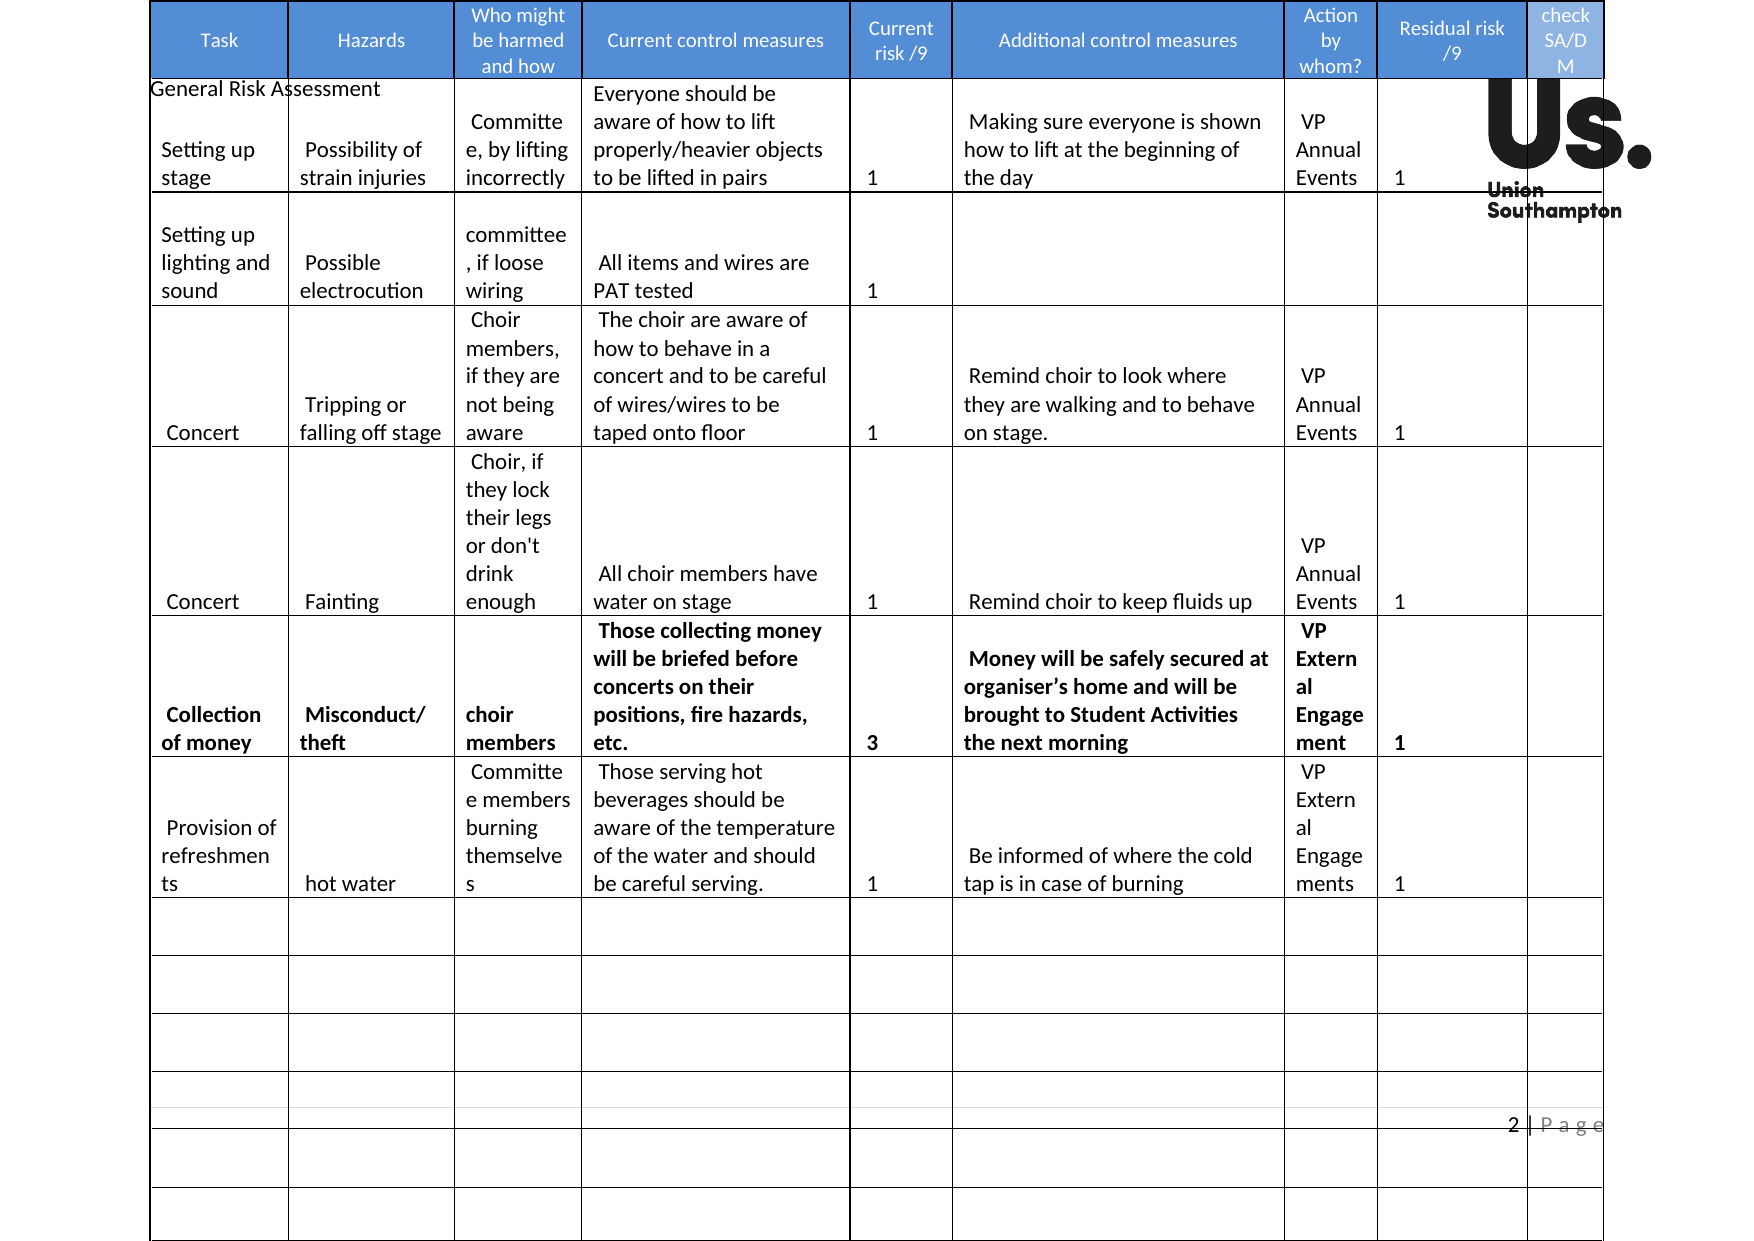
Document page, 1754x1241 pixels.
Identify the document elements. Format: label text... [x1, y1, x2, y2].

table_header Hazards [289, 2, 453, 78]
table_cell VP Annual Events [1285, 306, 1377, 446]
table_cell [1285, 1129, 1377, 1187]
table_cell 3 [851, 616, 952, 756]
table_cell [1528, 1013, 1603, 1071]
table_cell [151, 1188, 288, 1240]
table_header Current control measures [583, 2, 849, 78]
table_cell 1 [1378, 306, 1527, 446]
table_cell [1378, 1188, 1527, 1240]
table_cell [1285, 898, 1377, 955]
table_cell [1528, 897, 1603, 955]
table_cell [582, 1188, 849, 1240]
picture [1604, 50, 1675, 242]
table_cell [1378, 193, 1527, 304]
table_cell [289, 898, 454, 955]
table_cell Committee, by lifting incorrectly [455, 79, 581, 191]
table_cell [1285, 956, 1377, 1013]
table_cell 1 [851, 757, 952, 897]
table_cell VP Annual Events [1285, 447, 1377, 615]
table_cell [289, 1129, 454, 1187]
table_cell [582, 1072, 849, 1128]
table_cell Making sure everyone is shown how to lift at the beginning of the day [953, 79, 1284, 191]
table_cell VP Annual Events [1285, 79, 1377, 191]
table_cell [455, 956, 581, 1013]
table_cell VP External Engagements [1285, 757, 1377, 897]
table_cell Committee members burning themselves [455, 757, 581, 897]
table_cell [1528, 615, 1603, 756]
table_cell hot water [289, 757, 454, 897]
table_cell [151, 898, 288, 955]
table_cell [1378, 1129, 1527, 1187]
table_cell [851, 1188, 952, 1240]
table_cell 1 [851, 79, 952, 191]
table_cell [455, 898, 581, 955]
table_cell 1 [851, 447, 952, 615]
table_cell [953, 1129, 1284, 1187]
table_cell [289, 956, 454, 1013]
table_cell Be informed of where the cold tap is in case of burning [953, 757, 1284, 897]
table_cell 1 [1378, 447, 1527, 615]
table_cell [151, 956, 288, 1013]
table_cell All choir members have water on stage [582, 447, 849, 615]
table_cell [1285, 1188, 1377, 1240]
table_cell Choir, if they lock their legs or don't drink enough [455, 447, 581, 615]
table_cell Misconduct/ theft [289, 616, 454, 756]
table_cell [953, 956, 1284, 1013]
table_cell [1528, 446, 1603, 615]
table_cell Concert [151, 447, 288, 615]
table_header check SA/DM [1528, 2, 1603, 78]
table_header Residual risk /9 [1378, 2, 1526, 78]
table_cell [851, 1072, 952, 1128]
table_cell [1528, 1187, 1603, 1240]
table_cell 1 [851, 193, 952, 304]
table_cell [455, 1072, 581, 1128]
table_cell Remind choir to look where they are walking and to behave on stage. [953, 306, 1284, 446]
table_cell [455, 1014, 581, 1071]
table_cell 1 [1378, 757, 1527, 897]
table_cell [582, 1014, 849, 1071]
table_cell [1285, 193, 1377, 304]
table_cell Fainting [289, 447, 454, 615]
table_cell [1285, 1072, 1377, 1128]
table_cell committee, if loose wiring [455, 193, 581, 304]
table_cell 1 [851, 306, 952, 446]
table_cell VP External Engagement [1285, 616, 1377, 756]
table_header Task [151, 2, 287, 78]
table_cell [289, 1188, 454, 1240]
table_cell Choir members, if they are not being aware [455, 306, 581, 446]
table_cell Setting up stage [151, 79, 288, 191]
table_cell 1 [1378, 79, 1527, 191]
table_cell Those collecting money will be briefed before concerts on their positions, fire hazards, etc. [582, 616, 849, 756]
table_cell Those serving hot beverages should be aware of the temperature of the water and should be careful serving. [582, 757, 849, 897]
table_cell [455, 1188, 581, 1240]
table_header Additional control measures [953, 2, 1283, 78]
table_cell Possible electrocution [289, 193, 454, 304]
table_cell [1528, 955, 1603, 1013]
table_cell Everyone should be aware of how to lift properly/heavier objects to be lifted in pairs [582, 79, 849, 191]
table_cell Possibility of strain injuries [289, 79, 454, 191]
table_cell [1378, 1072, 1527, 1128]
table_cell Money will be safely secured at organiser’s home and will be brought to Student Activities the next morning [953, 616, 1284, 756]
table_cell [851, 956, 952, 1013]
table_cell [851, 1129, 952, 1187]
table_cell Collection of money [151, 616, 288, 756]
table_cell [455, 1129, 581, 1187]
table_cell [953, 193, 1284, 304]
table_cell [1528, 1128, 1603, 1187]
table_cell [582, 956, 849, 1013]
table_header Current risk /9 [851, 2, 951, 78]
table_cell [851, 1014, 952, 1071]
table_cell [1378, 956, 1527, 1013]
table_cell 1 [1378, 616, 1527, 756]
table_cell [289, 1072, 454, 1128]
table_cell [1378, 1014, 1527, 1071]
table_cell Remind choir to keep fluids up [953, 447, 1284, 615]
table_cell All items and wires are PAT tested [582, 193, 849, 304]
table_cell [953, 1072, 1284, 1128]
table_cell [1528, 191, 1603, 304]
table_header Action by whom? [1285, 2, 1376, 78]
table_cell choir members [455, 616, 581, 756]
table_cell [953, 898, 1284, 955]
table_cell [851, 898, 952, 955]
table_cell [953, 1188, 1284, 1240]
table_cell [151, 1014, 288, 1071]
table_cell [289, 1014, 454, 1071]
table_cell [151, 1129, 288, 1187]
table_cell Provision of refreshments [151, 757, 288, 897]
table_cell [582, 1129, 849, 1187]
table_cell [1285, 1014, 1377, 1071]
table_cell [953, 1014, 1284, 1071]
table_cell [1528, 78, 1603, 191]
table_cell [1528, 756, 1603, 897]
table_cell [1378, 898, 1527, 955]
table_header Who might be harmed and how [455, 2, 581, 78]
table_cell Setting up lighting and sound [151, 192, 288, 304]
table_cell Concert [151, 306, 288, 446]
table_cell [1528, 1071, 1603, 1128]
table_cell Tripping or falling off stage [289, 306, 454, 446]
table_cell [1528, 305, 1603, 446]
table_cell The choir are aware of how to behave in a concert and to be careful of wires/wires to be taped onto floor [582, 306, 849, 446]
table_cell [582, 898, 849, 955]
table_cell [151, 1072, 288, 1128]
